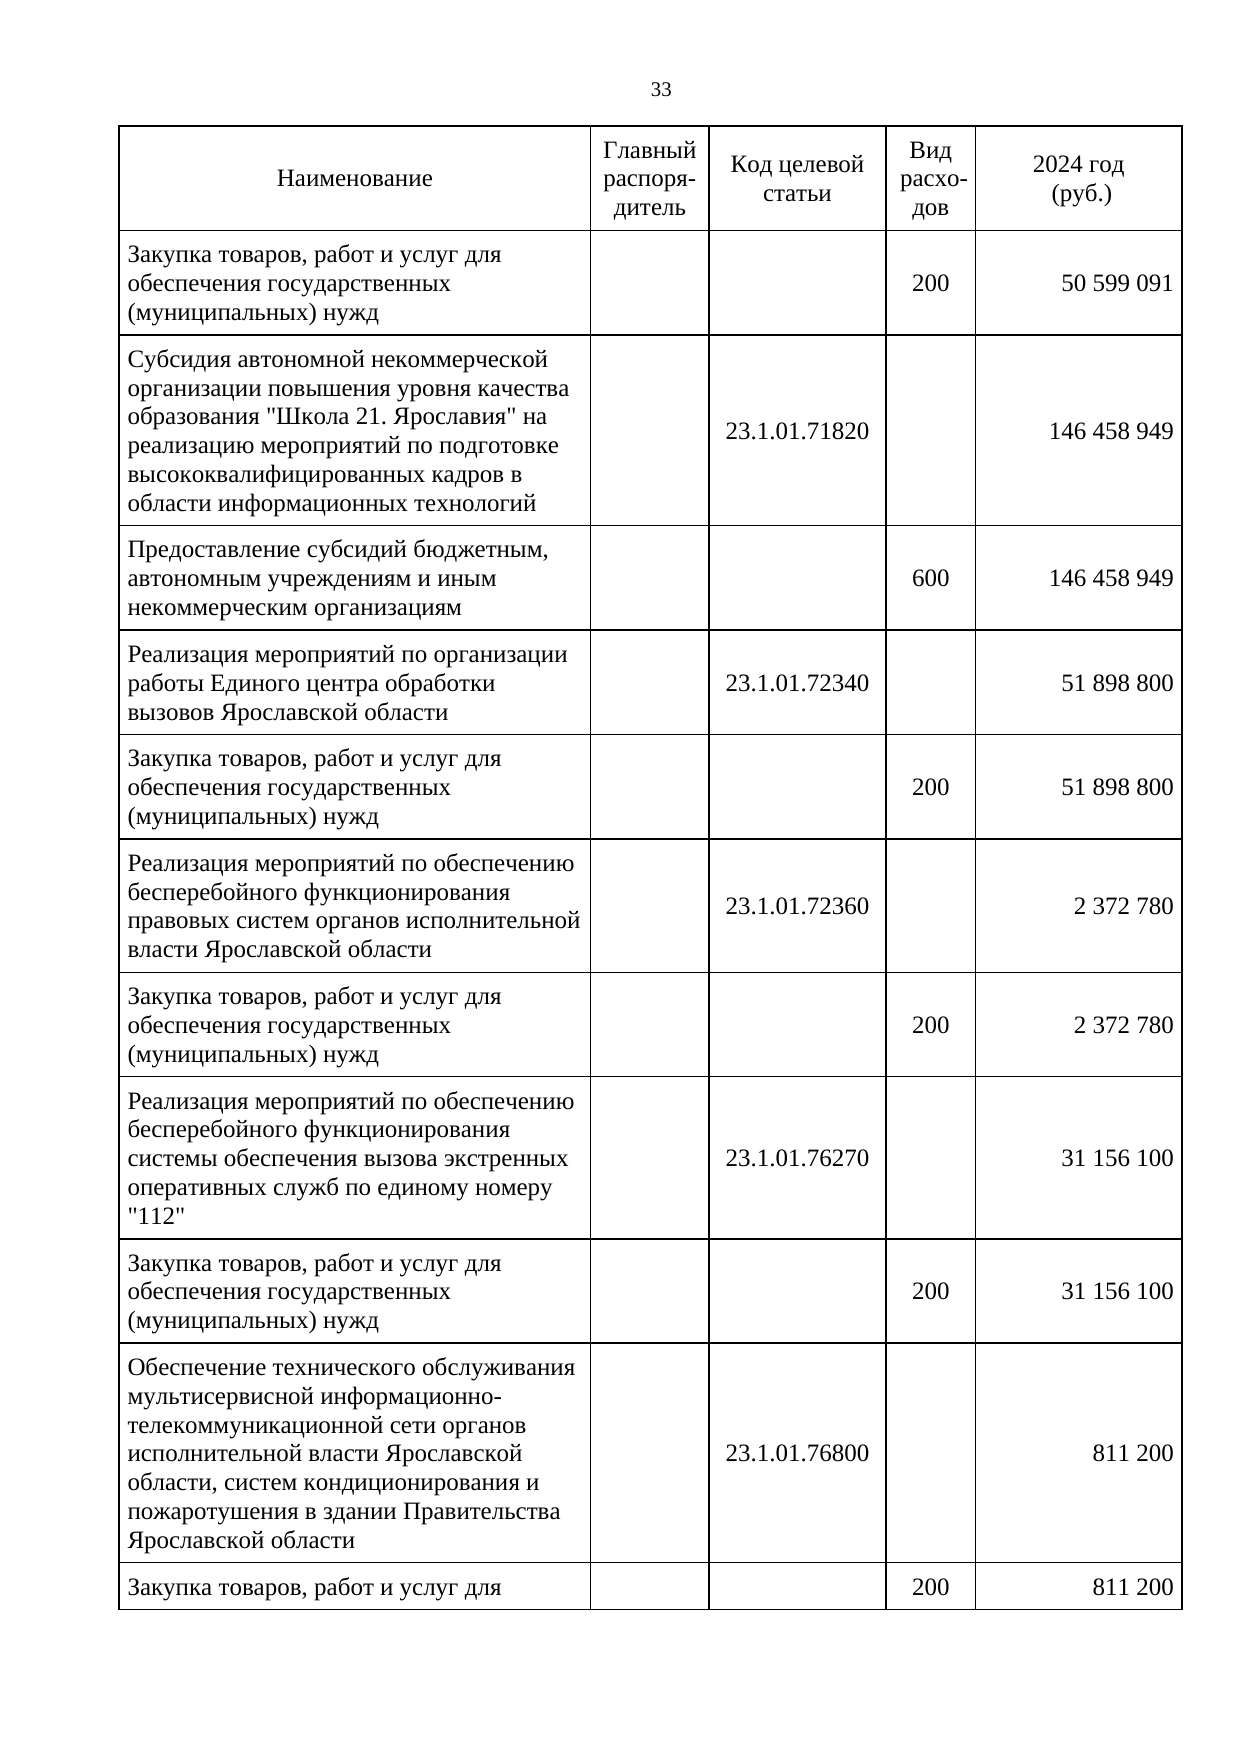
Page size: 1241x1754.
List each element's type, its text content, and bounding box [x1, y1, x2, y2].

table_cell 146 458 949 [976, 526, 1181, 629]
table_cell 31 156 100 [976, 1077, 1181, 1238]
table_cell 31 156 100 [976, 1240, 1181, 1342]
table_cell Реализация мероприятий по обеспечению бесперебойного функционирования системы обеспечения вызова экстренных оперативных служб по единому номеру "112" [120, 1077, 590, 1238]
table_cell [591, 1563, 708, 1609]
table_cell Закупка товаров, работ и услуг для обеспечения государственных (муниципальных) нужд [120, 735, 590, 838]
table_cell [710, 1563, 885, 1609]
table_cell [591, 231, 708, 334]
table_cell [887, 1344, 975, 1562]
table_cell [591, 1344, 708, 1562]
table_cell 200 [887, 231, 975, 334]
table_cell [591, 973, 708, 1076]
table_cell [710, 735, 885, 838]
table_cell 23.1.01.71820 [710, 336, 885, 525]
table_cell Субсидия автономной некоммерческой организации повышения уровня качества образования "Школа 21. Ярославия" на реализацию мероприятий по подготовке высококвалифицированных кадров в области информационных технологий [120, 336, 590, 525]
table_cell 23.1.01.76800 [710, 1344, 885, 1562]
table_cell 811 200 [976, 1563, 1181, 1609]
table_cell [591, 840, 708, 971]
table_cell 23.1.01.76270 [710, 1077, 885, 1238]
table_cell 51 898 800 [976, 631, 1181, 734]
table_cell [591, 631, 708, 734]
table_cell [591, 336, 708, 525]
table_cell [887, 336, 975, 525]
table_cell 146 458 949 [976, 336, 1181, 525]
table_cell 200 [887, 1563, 975, 1609]
table_header [591, 127, 708, 229]
table_cell [887, 1077, 975, 1238]
table_cell 51 898 800 [976, 735, 1181, 838]
table_cell 2 372 780 [976, 840, 1181, 971]
table_cell 2 372 780 [976, 973, 1181, 1076]
table_header [120, 127, 590, 229]
table_cell [591, 1077, 708, 1238]
table_cell [710, 1240, 885, 1342]
table_cell Закупка товаров, работ и услуг для обеспечения государственных (муниципальных) нужд [120, 1240, 590, 1342]
table_cell [591, 526, 708, 629]
table_cell 811 200 [976, 1344, 1181, 1562]
table_cell 200 [887, 1240, 975, 1342]
table_cell Реализация мероприятий по обеспечению бесперебойного функционирования правовых систем органов исполнительной власти Ярославской области [120, 840, 590, 971]
table_cell 50 599 091 [976, 231, 1181, 334]
table_header [976, 127, 1181, 229]
table_cell 23.1.01.72340 [710, 631, 885, 734]
table_cell Обеспечение технического обслуживания мультисервисной информационно-телекоммуникационной сети органов исполнительной власти Ярославской области, систем кондиционирования и пожаротушения в здании Правительства Ярославской области [120, 1344, 590, 1562]
table_cell [887, 840, 975, 971]
table_header [887, 127, 975, 229]
table_header [710, 127, 885, 229]
table_cell 200 [887, 973, 975, 1076]
table_cell [710, 231, 885, 334]
table_cell Предоставление субсидий бюджетным, автономным учреждениям и иным некоммерческим организациям [120, 526, 590, 629]
table_cell 23.1.01.72360 [710, 840, 885, 971]
table_cell 600 [887, 526, 975, 629]
table_cell [591, 1240, 708, 1342]
table_cell Реализация мероприятий по организации работы Единого центра обработки вызовов Ярославской области [120, 631, 590, 734]
table_cell [710, 526, 885, 629]
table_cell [120, 1563, 590, 1609]
table_cell Закупка товаров, работ и услуг для обеспечения государственных (муниципальных) нужд [120, 973, 590, 1076]
table_cell Закупка товаров, работ и услуг для обеспечения государственных (муниципальных) нужд [120, 231, 590, 334]
table_cell [591, 735, 708, 838]
table_cell [887, 631, 975, 734]
table_cell [710, 973, 885, 1076]
table_cell 200 [887, 735, 975, 838]
